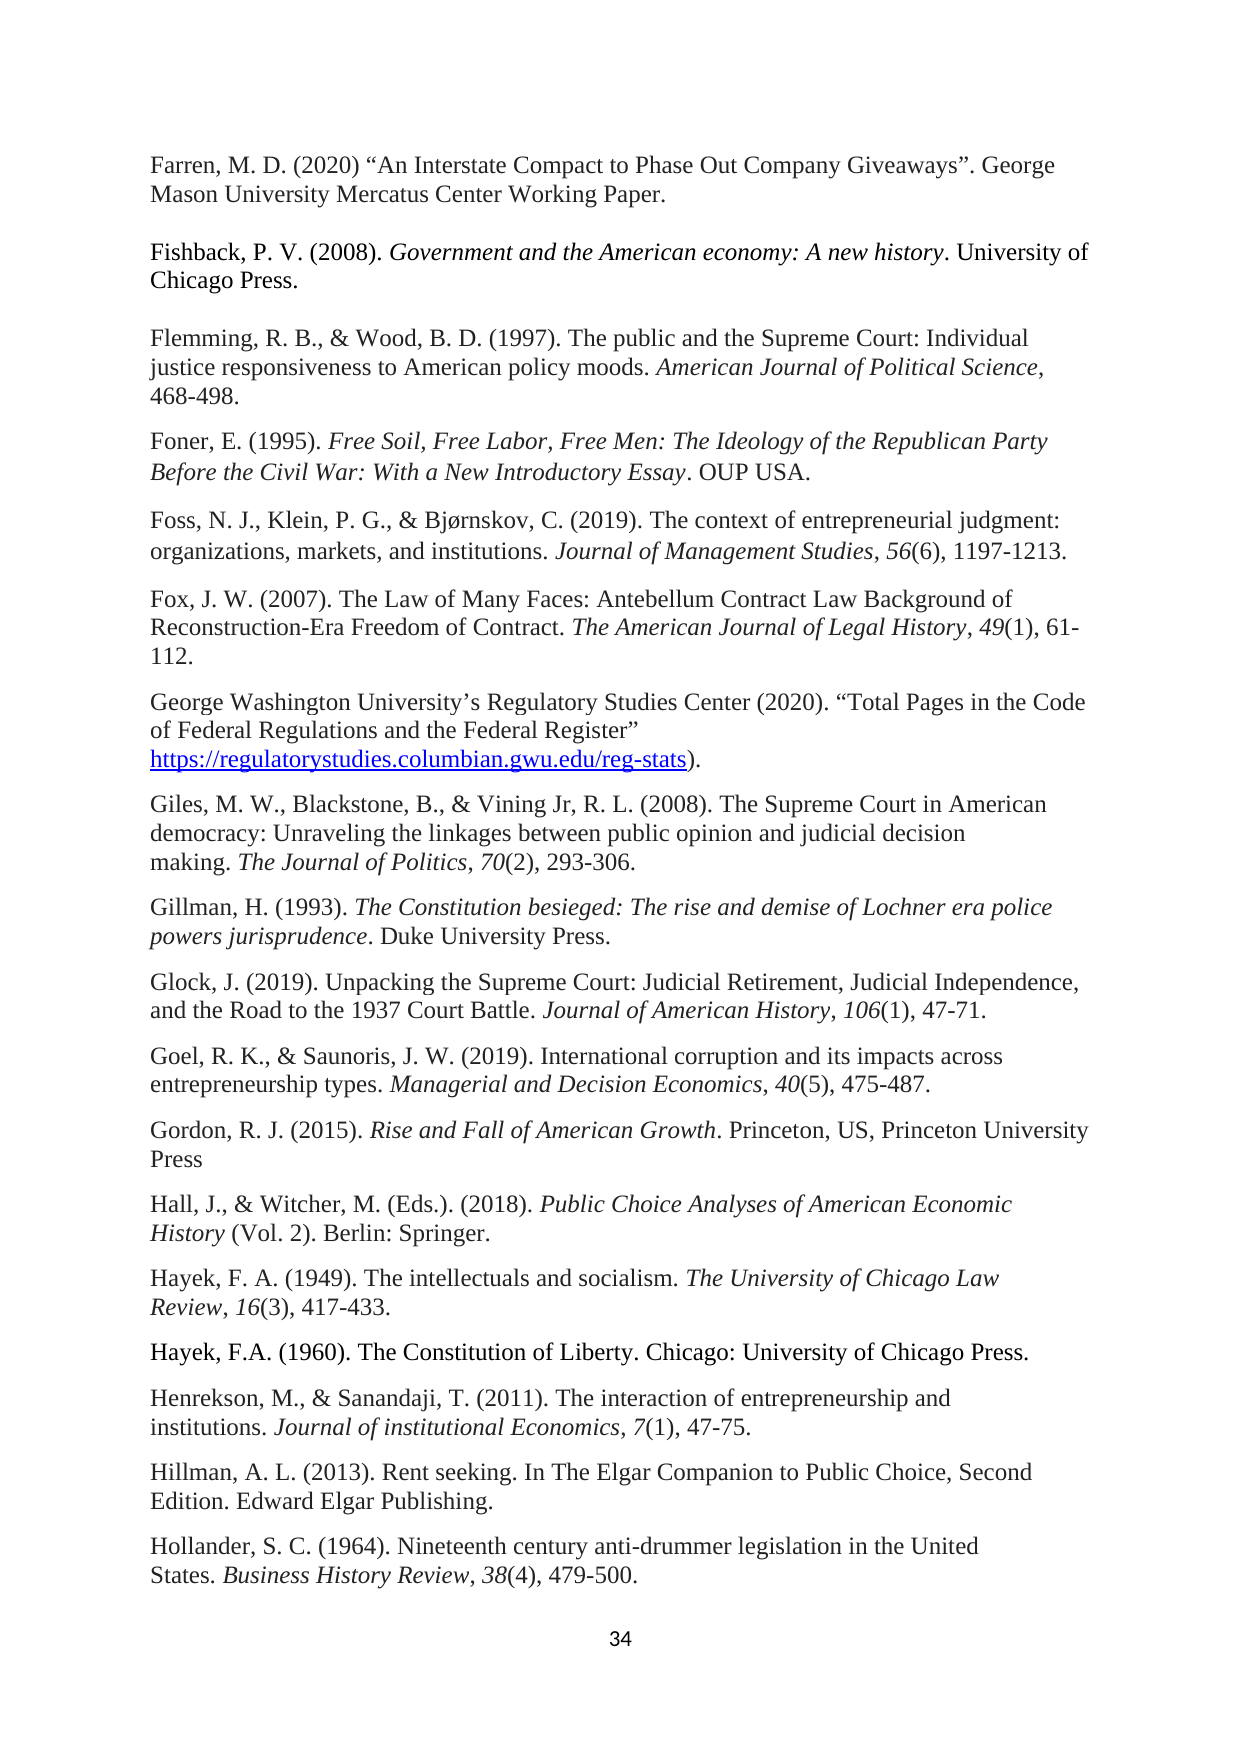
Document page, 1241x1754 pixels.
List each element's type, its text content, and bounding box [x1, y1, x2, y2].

text Hillman, A. L. (2013). Rent seeking. In The Elgar Companion to Public Choice, Second Edition. Edward Elgar Publishing. [494, 1457, 1090, 1514]
text Fishback, P. V. (2008). Government and the American economy: A new history. University of Chicago Press. [298, 237, 1090, 294]
text Flemming, R. B., & Wood, B. D. (1997). The public and the Supreme Court: Individual justice responsiveness to American policy moods. American Journal of Political Science, 468-498. [239, 323, 1090, 409]
text Fox, J. W. (2007). The Law of Many Faces: Antebellum Contract Law Background of Reconstruction-Era Freedom of Contract. The American Journal of Legal History, 49(1), 61-112. [150, 584, 1090, 670]
text Gordon, R. J. (2015). Rise and Fall of American Growth. Princeton, US, Princeton University Press [203, 1115, 1090, 1172]
text Foss, N. J., Klein, P. G., & Bjørnskov, C. (2019). The context of entrepreneurial judgment: organizations, markets, and institutions. Journal of Management Studies, 56(6), 1197-1213. [150, 505, 1090, 565]
text Hayek, F.A. (1960). The Constitution of Liberty. Chicago: University of Chicago Press. [150, 1337, 1090, 1366]
text Farren, M. D. (2020) “An Interstate Compact to Phase Out Company Giveaways”. George Mason University Mercatus Center Working Paper. [667, 150, 1090, 207]
text Gillman, H. (1993). The Constitution besieged: The rise and demise of Lochner era police powers jurisprudence. Duke University Press. [150, 892, 1090, 950]
text Henrekson, M., & Sanandaji, T. (2011). The interaction of entrepreneurship and institutions. Journal of institutional Economics, 7(1), 47-75. [751, 1383, 1090, 1440]
text Hayek, F. A. (1949). The intellectuals and socialism. The University of Chicago Law Review, 16(3), 417-433. [391, 1263, 1090, 1321]
text Hall, J., & Witcher, M. (Eds.). (2018). Public Choice Analyses of American Economic History (Vol. 2). Berlin: Springer. [491, 1189, 1090, 1247]
text Goel, R. K., & Saunoris, J. W. (2019). International corruption and its impacts across entrepreneurship types. Managerial and Decision Economics, 40(5), 475-487. [150, 1041, 1090, 1098]
text Foner, E. (1995). Free Soil, Free Labor, Free Men: The Ideology of the Republican Party Before the Civil War: With a New Introductory Essay. OUP USA. [150, 426, 1090, 486]
text Hollander, S. C. (1964). Nineteenth century anti-drummer legislation in the United States. Business History Review, 38(4), 479-500. [638, 1531, 1090, 1589]
text Giles, M. W., Blackstone, B., & Vining Jr, R. L. (2008). The Supreme Court in American democracy: Unraveling the linkages between public opinion and judicial decision making. The Journal of Politics, 70(2), 293-306. [150, 789, 1090, 876]
text George Washington University’s Regulatory Studies Center (2020). “Total Pages in the Code of Federal Regulations and the Federal Register” https://regulatorystudies.columbian.gwu.edu/reg-stats). [639, 687, 1090, 773]
